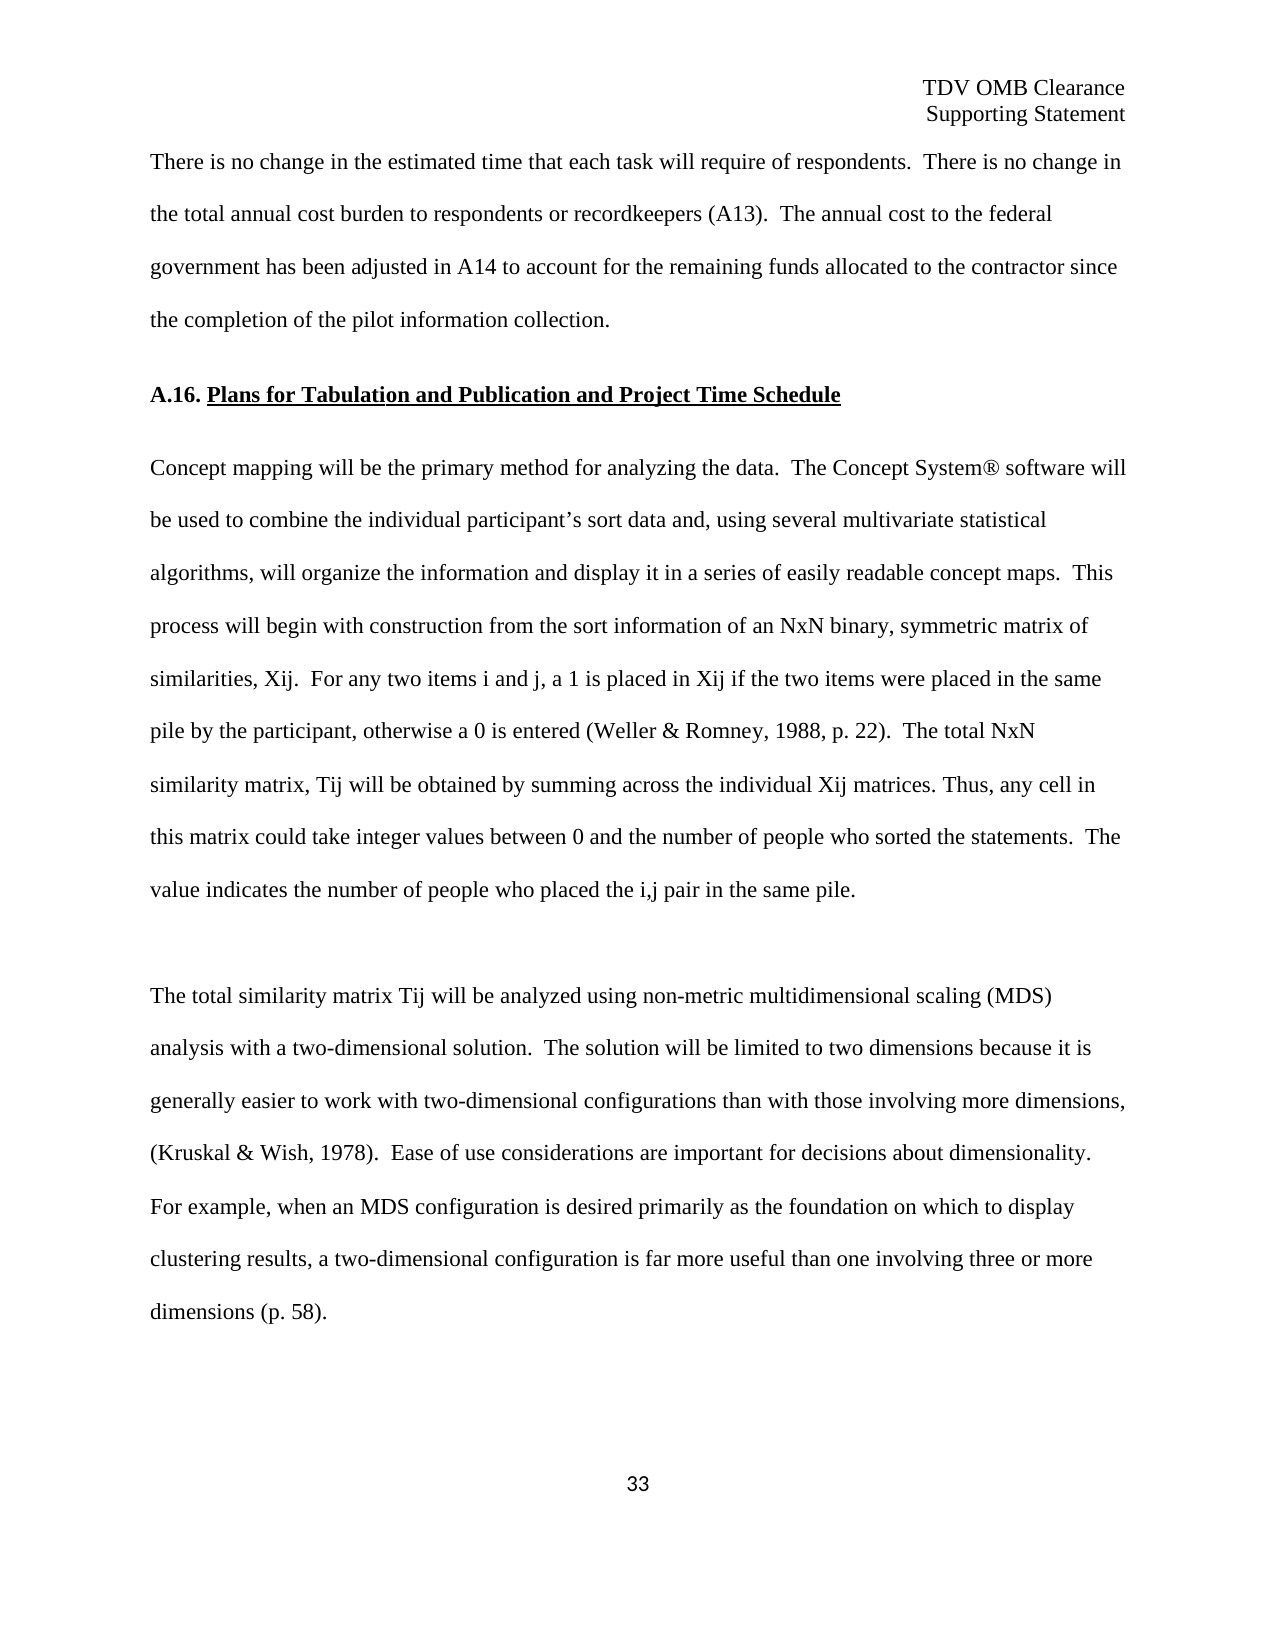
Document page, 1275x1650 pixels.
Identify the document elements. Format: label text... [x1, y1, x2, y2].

text For example, when an MDS configuration is desired primarily as the foundation on which to display clustering results, a two-dimensional configuration is far more useful than one involving three or more dimensions (p. 58). [150, 1193, 1096, 1324]
text The total similarity matrix Tij will be analyzed using non-metric multidimensional scaling (MDS) analysis with a two-dimensional solution. The solution will be limited to two dimensions because it is generally easier to work with two-dimensional configurations than with those involving more dimensions, (Kruskal & Wish, 1978). Ease of use considerations are important for decisions about dimensionality. [150, 982, 1129, 1166]
text Concept mapping will be the primary method for analyzing the data. The Concept System® software will be used to combine the individual participant’s sort data and, using several multivariate statistical algorithms, will organize the information and display it in a series of easily readable concept maps. This process will begin with construction from the sort information of an NxN binary, symmetric matrix of similarities, Xij. For any two items i and j, a 1 is placed in Xij if the two items were placed in the same pile by the participant, otherwise a 0 is entered (Weller & Romney, 1988, p. 22). The total NxN [150, 454, 1130, 744]
text A.16. Plans for Tabulation and Publication and Project Time Schedule [150, 381, 1139, 407]
text similarity matrix, Tij will be obtained by summing across the individual Xij matrices. Thus, any cell in this matrix could take integer values between 0 and the number of people who sorted the statements. The value indicates the number of people who placed the i,j pair in the same pile. [150, 771, 1125, 902]
text There is no change in the estimated time that each task will require of respondents. There is no change in the total annual cost burden to respondents or recordkeepers (A13). The annual cost to the federal government has been adjusted in A14 to account for the remaining funds allocated to the contractor since the completion of the pilot information collection. [150, 148, 1124, 332]
